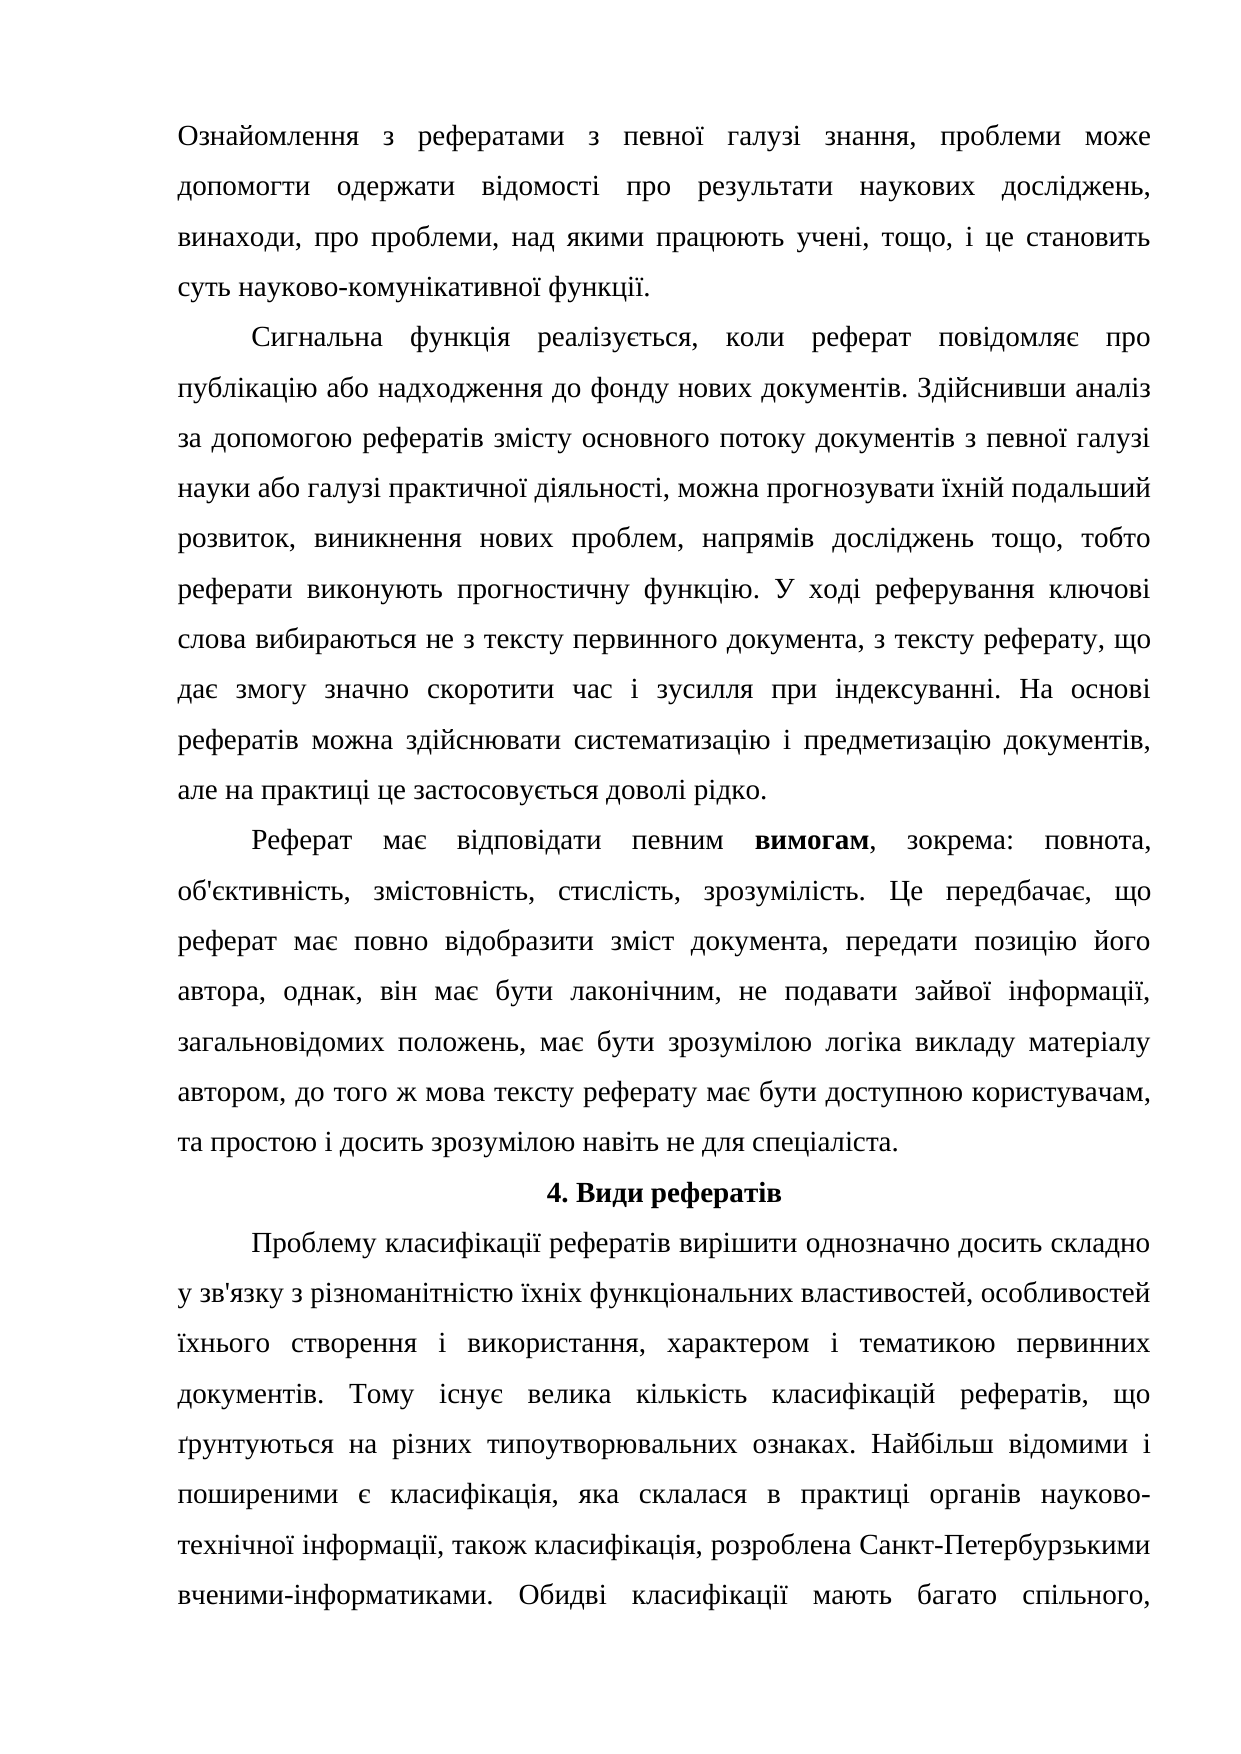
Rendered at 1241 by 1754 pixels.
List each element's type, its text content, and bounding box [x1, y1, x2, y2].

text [177, 118, 1152, 303]
text 4. Види рефератів [177, 1175, 1152, 1208]
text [177, 1225, 1152, 1611]
text Сигнальна функція реалізується, коли реферат повідомляє про публікацію або надходження до фонду нових документів. Здійснивши аналіз за допомогою рефератів змісту основного потоку документів з певної галузі науки або галузі практичної діяльності, можна прогнозувати їхній подальший розвиток, виникнення нових проблем, напрямів досліджень тощо, тобто реферати виконують прогностичну функцію. У ході реферування ключові слова вибираються не з тексту первинного документа, з тексту реферату, що дає змогу значно скоротити час і зусилля при індексуванні. На основі рефератів можна здійснювати систематизацію і предметизацію документів, але на практиці це застосовується доволі рідко. [177, 319, 1152, 806]
text Реферат має відповідати певним вимогам, зокрема: повнота, об'єктивність, змістовність, стислість, зрозумілість. Це передбачає, що реферат має повно відобразити зміст документа, передати позицію його автора, однак, він має бути лаконічним, не подавати зайвої інформації, загальновідомих положень, має бути зрозумілою логіка викладу матеріалу автором, до того ж мова тексту реферату має бути доступною користувачам, та простою і досить зрозумілою навіть не для спеціаліста. [177, 822, 1152, 1158]
